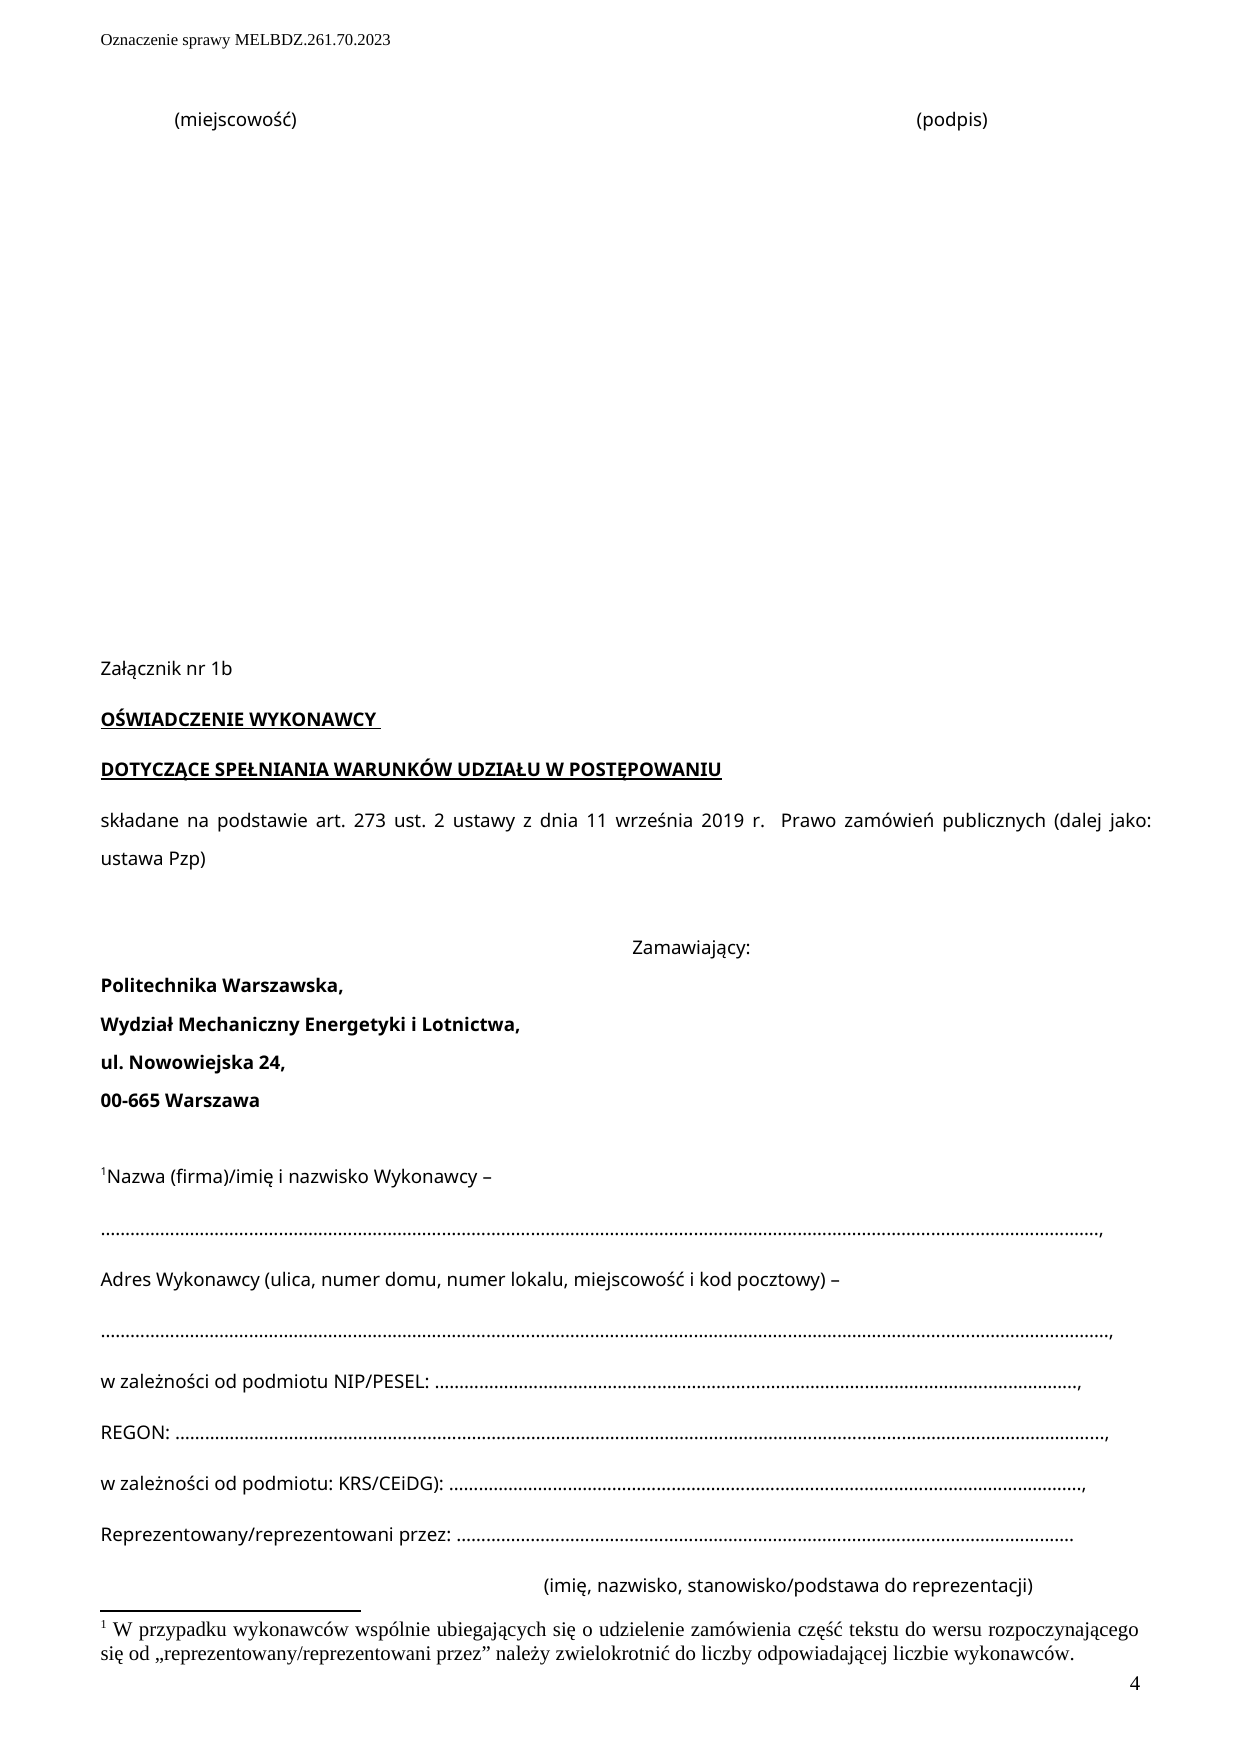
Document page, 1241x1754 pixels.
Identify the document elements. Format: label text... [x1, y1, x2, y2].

text w zależności od podmiotu NIP/PESEL: …………………………………………………………………………………………………..…………….., [100, 1368, 1140, 1393]
text …………………………………………………………………………………………………………………………..………………………………………………………., [100, 1317, 1140, 1342]
text 00-665 Warszawa [100, 1087, 1140, 1113]
text składane na podstawie art. 273 ust. 2 ustawy z dnia 11 września 2019 r. Prawo zamówień publicznych (dalej jako: ustawa Pzp) [100, 807, 1154, 871]
text Załącznik nr 1b [100, 655, 1154, 680]
text Politechnika Warszawska, [100, 973, 1140, 998]
text ul. Nowowiejska 24, [100, 1049, 1140, 1075]
text Reprezentowany/reprezentowani przez: …………………………………………………………………………………………………….………. [100, 1521, 1140, 1547]
text REGON: ………………………………………………………………………………………………………………………………………………..…………………..., [100, 1419, 1140, 1444]
text DOTYCZĄCE SPEŁNIANIA WARUNKÓW UDZIAŁU W POSTĘPOWANIU [100, 757, 1154, 782]
text Oświadczenie wykonawcy [100, 706, 1154, 731]
text Wydział Mechaniczny Energetyki i Lotnictwa, [100, 1011, 1140, 1037]
text Zamawiający: [100, 934, 1140, 960]
text …………………………………………………………………………………………………………………………………………………………………………………., [100, 1215, 1140, 1240]
text Adres Wykonawcy (ulica, numer domu, numer lokalu, miejscowość i kod pocztowy) – [100, 1266, 1140, 1291]
text w zależności od podmiotu: KRS/CEiDG): ………………………………………………………………..……….…………….………………………., [100, 1470, 1140, 1496]
text Nazwa (firma)/imię i nazwisko Wykonawcy – [100, 1164, 1140, 1189]
text (miejscowość) (podpis) [100, 106, 1140, 132]
text (imię, nazwisko, stanowisko/podstawa do reprezentacji) [507, 1572, 1140, 1598]
